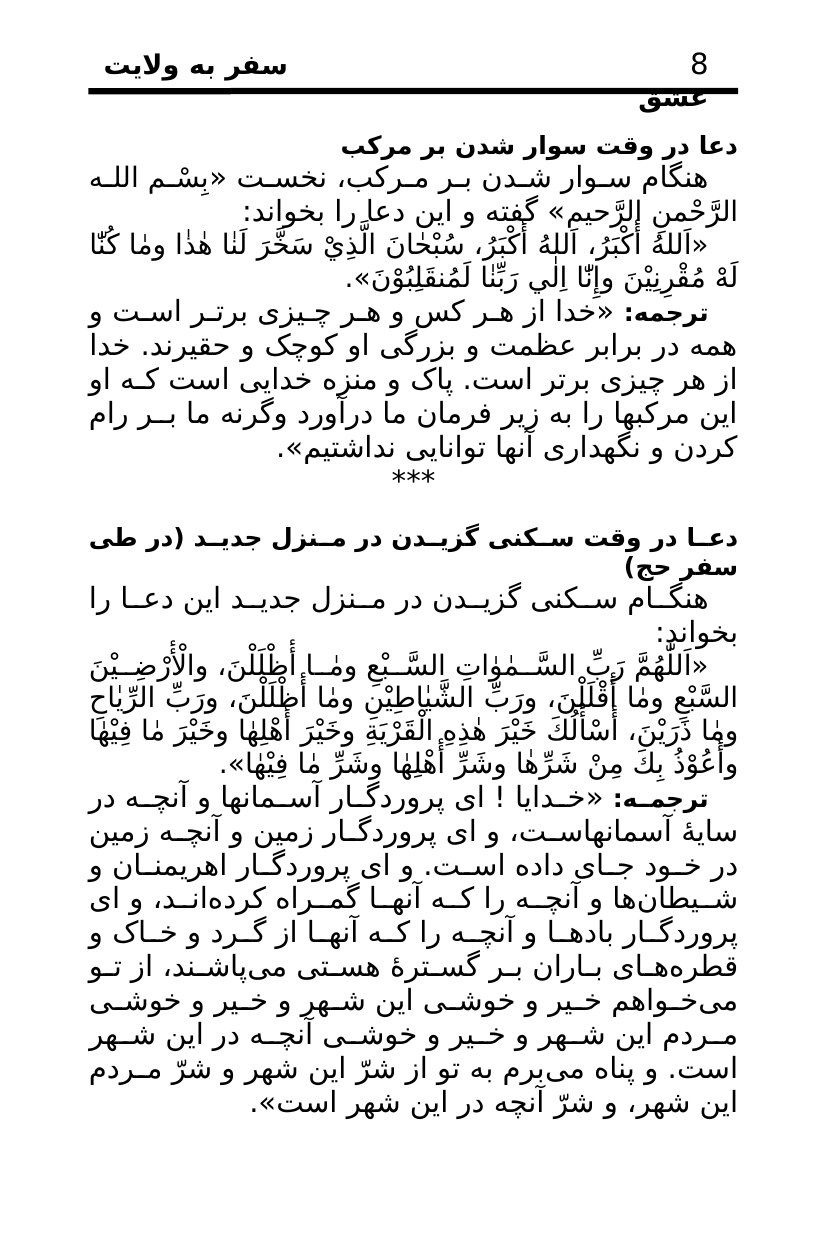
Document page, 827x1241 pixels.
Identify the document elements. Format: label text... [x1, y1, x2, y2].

text *** [89, 464, 738, 498]
text ترجمه: «خدا از هر کس و هر چیزی برتر است و همه در برابر عظمت و بزرگی او کوچک و حقیرند. خدا از هر چیزی برتر است. پاک و منزه خدایی است که او این مرکبها را به زیر فرمان ما درآورد وگرنه ما بر رام کردن و نگهداری آنها توانایی نداشتیم». [89, 294, 738, 464]
text ترجمه: «خدایا ! ای پروردگار آسمانها و آنچه در سایۀ آسمانهاست، و ای پروردگار زمین و آنچه زمین در خود جای داده است. و ای پروردگار اهریمنان و شیطان‌ها و آنچه را که آنها گمراه کرده‌اند، و ای پروردگار بادها و آنچه را که آنها از گرد و خاک و قطره‌های باران بر گسترۀ هستی می‌پاشند، از تو می‌خواهم خیر و خوشی این شهر و خیر و خوشی مردم این شهر و خیر و خوشی آنچه در این شهر است. و پناه می‌برم به تو از شرّ این شهر و شرّ مردم این شهر، و شرّ آنچه در این شهر است». [89, 780, 738, 1119]
text دعا در وقت سکنی گزیدن در منزل جدید (در طی سفر حج) [89, 523, 738, 581]
text هنگام سوار شدن بر مرکب، نخست «بِسْم الله الرَّحْمنِ الرَّحيم» گفته و این دعا را بخواند: [89, 161, 738, 229]
text «اَللهُ أٔكْبَرُ، اَللهُ أٔكْبَرُ، سُبْحٰانَ الَّذِيْ سَخَّرَ لَنٰا هٰذٰا ومٰا كُنّٰا لَهْ مُقْرِنِيْنَ وإِنّٰا اِلٰي رَبِّنٰا لَمُنقَلِبُوْنَ». [89, 229, 738, 294]
text دعا در وقت سوار شدن بر مرکب [89, 132, 738, 161]
text هنگام سکنی گزیدن در منزل جدید این دعا را بخواند: [89, 581, 738, 649]
text «اَللّٰهُمَّ رَبِّ السَّمٰوٰاتِ السَّبْعِ ومٰا أٔظْلَلْنَ، والْأٔرْضِيْنَ السَّبْعِ ومٰا أٔقْلَلْنَ، ورَبِّ الشَّيٰاطِيْنِ ومٰا أٔظْلَلْنَ، ورَبِّ الرِّيٰاحِ ومٰا ذَرَيْنَ، أٔسْأٔلُكَ خَيْرَ هٰذِهِ الْقَرْيَةِ وخَيْرَ أٔهْلِهٰا وخَيْرَ مٰا فِيْهٰا وأٔعُوْذُ بِكَ مِنْ شَرِّهٰا وشَرِّ أٔهْلِهٰا وشَرِّ مٰا فِيْهٰا». [89, 649, 738, 780]
